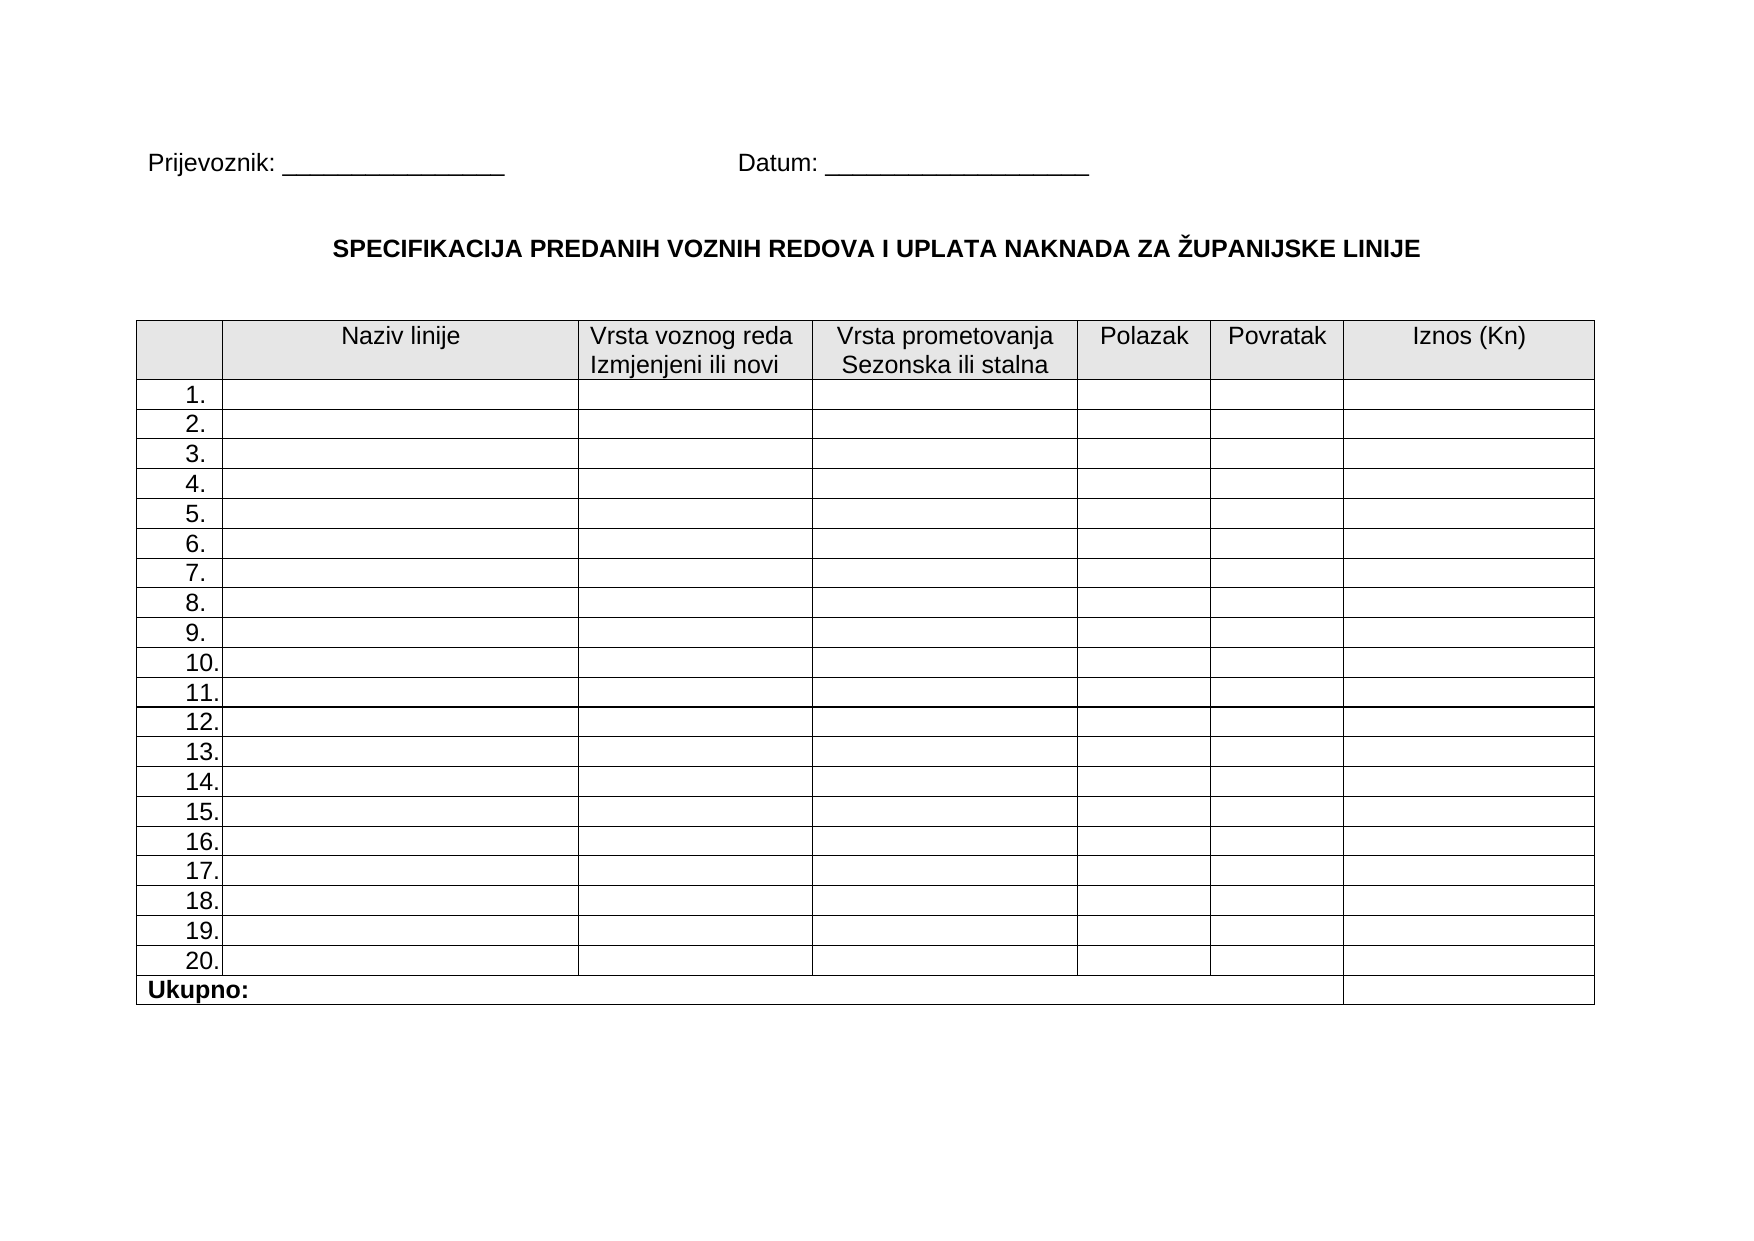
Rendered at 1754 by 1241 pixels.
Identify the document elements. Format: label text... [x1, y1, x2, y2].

table_cell [1344, 797, 1594, 826]
table_header Polazak [1078, 321, 1210, 379]
table_cell [813, 469, 1077, 498]
table_cell [1211, 499, 1343, 528]
table_cell [579, 797, 812, 826]
table_cell [137, 469, 222, 498]
table_cell [579, 708, 812, 736]
table_cell [579, 737, 812, 766]
table_cell [813, 529, 1077, 557]
table_cell [1344, 886, 1594, 915]
table_cell Ukupno: [137, 976, 1343, 1004]
table_cell [1078, 410, 1210, 438]
table_cell [137, 439, 222, 468]
table_cell [579, 588, 812, 617]
table_cell [223, 618, 578, 647]
table_cell [223, 678, 578, 706]
table_cell [1211, 767, 1343, 796]
table_cell [137, 708, 222, 736]
table_cell [1078, 827, 1210, 855]
table_cell [579, 767, 812, 796]
table_cell [137, 648, 222, 677]
table_header Povratak [1211, 321, 1343, 379]
table_cell [1344, 916, 1594, 945]
table_cell [813, 708, 1077, 736]
table_cell [1344, 410, 1594, 438]
table_cell [1078, 529, 1210, 557]
table_cell [1344, 976, 1594, 1004]
table_cell [137, 767, 222, 796]
table_cell [137, 499, 222, 528]
table_cell [223, 588, 578, 617]
table_cell [1211, 916, 1343, 945]
table_cell [579, 827, 812, 855]
table_cell [1211, 827, 1343, 855]
table_cell [223, 410, 578, 438]
table_cell [137, 797, 222, 826]
text SPECIFIKACIJA PREDANIH VOZNIH REDOVA I UPLATA NAKNADA ZA ŽUPANIJSKE LINIJE [148, 234, 1606, 263]
table_cell [223, 767, 578, 796]
table_cell [1078, 380, 1210, 408]
table_cell [1344, 856, 1594, 885]
table_cell [1211, 439, 1343, 468]
table_cell [223, 469, 578, 498]
table_cell [223, 856, 578, 885]
table_cell [579, 856, 812, 885]
table_cell [1344, 588, 1594, 617]
table_cell [579, 410, 812, 438]
table_cell [137, 856, 222, 885]
table_cell [813, 410, 1077, 438]
table_cell [1078, 708, 1210, 736]
table_cell [579, 439, 812, 468]
table_cell [579, 380, 812, 408]
table_cell [813, 648, 1077, 677]
table_cell [1211, 708, 1343, 736]
table_cell [137, 559, 222, 587]
table_cell [223, 529, 578, 557]
table_cell [1078, 856, 1210, 885]
table_cell [1078, 648, 1210, 677]
table_cell [1344, 648, 1594, 677]
table_cell [1344, 529, 1594, 557]
table_cell [1078, 886, 1210, 915]
table_cell [1211, 529, 1343, 557]
table_cell [813, 916, 1077, 945]
table_cell [1344, 708, 1594, 736]
table_cell [137, 916, 222, 945]
table_cell [1078, 916, 1210, 945]
table_cell [137, 588, 222, 617]
table_cell [1078, 767, 1210, 796]
table_cell [137, 618, 222, 647]
table_cell [1344, 827, 1594, 855]
table_cell [137, 380, 222, 408]
table_cell [137, 737, 222, 766]
table_cell [1078, 499, 1210, 528]
table_cell [813, 618, 1077, 647]
table_cell [813, 856, 1077, 885]
table_cell [579, 946, 812, 974]
table_cell [579, 648, 812, 677]
table_cell [1344, 380, 1594, 408]
table_header [137, 321, 222, 379]
table_cell [813, 946, 1077, 974]
table_cell [137, 946, 222, 974]
table_cell [223, 827, 578, 855]
table_cell [1211, 469, 1343, 498]
table_cell [137, 886, 222, 915]
table_cell [1211, 648, 1343, 677]
table_cell [813, 827, 1077, 855]
table_cell [1078, 737, 1210, 766]
table_cell [813, 380, 1077, 408]
table_cell [1211, 797, 1343, 826]
table_cell [1211, 588, 1343, 617]
table_cell [813, 886, 1077, 915]
table_cell [579, 916, 812, 945]
table_cell [579, 469, 812, 498]
table_cell [1078, 797, 1210, 826]
table_cell [223, 559, 578, 587]
table_cell [1344, 618, 1594, 647]
table_cell [1211, 678, 1343, 706]
table_cell [813, 737, 1077, 766]
table_cell [1211, 737, 1343, 766]
table_cell [813, 797, 1077, 826]
table_cell [223, 708, 578, 736]
table_cell [1344, 737, 1594, 766]
table_cell [1211, 946, 1343, 974]
table_cell [813, 767, 1077, 796]
table_cell [1211, 410, 1343, 438]
table_cell [137, 827, 222, 855]
table_cell [813, 499, 1077, 528]
table_cell [579, 886, 812, 915]
table_cell [223, 886, 578, 915]
table_cell [223, 737, 578, 766]
table_cell [579, 618, 812, 647]
table_cell [137, 678, 222, 706]
table_cell [1344, 559, 1594, 587]
table_cell [1078, 618, 1210, 647]
text Prijevoznik: ________________ Datum: ___________________ [148, 148, 1606, 176]
table_cell [579, 499, 812, 528]
table_cell [813, 439, 1077, 468]
table_cell [1078, 946, 1210, 974]
table_header Vrsta voznog reda Izmjenjeni ili novi [579, 321, 812, 379]
table_cell [579, 559, 812, 587]
table_cell [1211, 618, 1343, 647]
table_cell [223, 946, 578, 974]
table_cell [579, 529, 812, 557]
table_cell [1078, 588, 1210, 617]
table_cell [1211, 886, 1343, 915]
table_cell [137, 529, 222, 557]
table_cell [813, 559, 1077, 587]
table_cell [1078, 439, 1210, 468]
table_cell [1344, 439, 1594, 468]
table_cell [1344, 946, 1594, 974]
table_cell [1078, 469, 1210, 498]
table_cell [137, 410, 222, 438]
table_cell [1344, 469, 1594, 498]
table_cell [1211, 380, 1343, 408]
table_cell [1344, 767, 1594, 796]
table_header Naziv linije [223, 321, 578, 379]
table_cell [223, 916, 578, 945]
table_cell [223, 648, 578, 677]
table_header Iznos (Kn) [1344, 321, 1594, 379]
table_cell [223, 797, 578, 826]
table_cell [223, 499, 578, 528]
table_cell [579, 678, 812, 706]
table_cell [1211, 559, 1343, 587]
table_cell [813, 678, 1077, 706]
table_cell [813, 588, 1077, 617]
table_cell [1344, 499, 1594, 528]
table_cell [223, 439, 578, 468]
table_cell [1211, 856, 1343, 885]
table_cell [223, 380, 578, 408]
table_cell [1078, 678, 1210, 706]
table_header Vrsta prometovanja Sezonska ili stalna [813, 321, 1077, 379]
table_cell [1078, 559, 1210, 587]
table_cell [1344, 678, 1594, 706]
